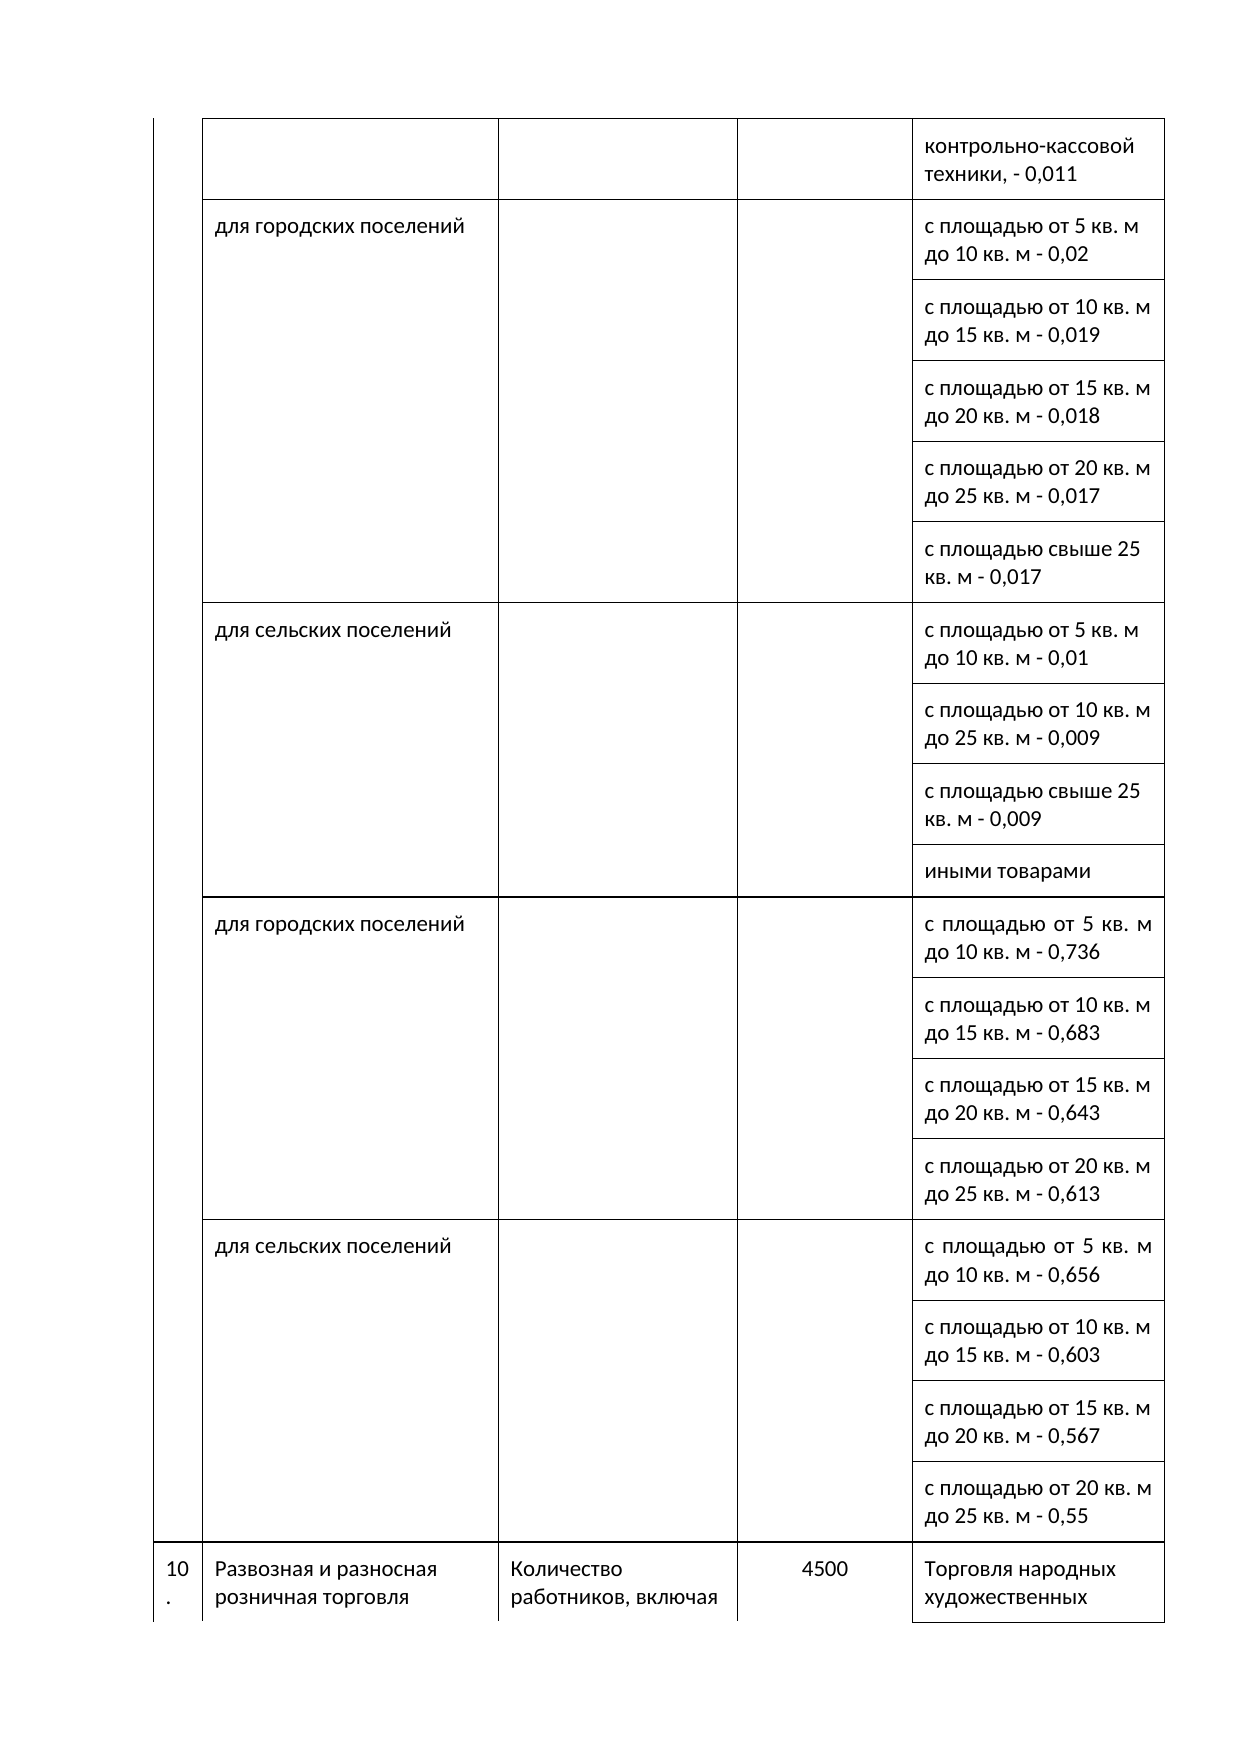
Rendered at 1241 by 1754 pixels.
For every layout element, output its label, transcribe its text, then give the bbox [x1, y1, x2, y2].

table_cell с площадью от 20 кв. м до 25 кв. м - 0,613 [913, 1139, 1164, 1219]
table_cell с площадью от 10 кв. м до 15 кв. м - 0,603 [913, 1301, 1164, 1380]
table_cell иными товарами [913, 845, 1164, 896]
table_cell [913, 1543, 1164, 1622]
table_cell с площадью от 10 кв. м до 15 кв. м - 0,019 [913, 280, 1164, 360]
table_cell с площадью от 20 кв. м до 25 кв. м - 0,55 [913, 1462, 1164, 1541]
table_cell с площадью свыше 25 кв. м - 0,009 [913, 764, 1164, 844]
table_cell с площадью от 15 кв. м до 20 кв. м - 0,567 [913, 1381, 1164, 1461]
table_cell с площадью от 15 кв. м до 20 кв. м - 0,018 [913, 361, 1164, 441]
table_cell с площадью от 5 кв. м до 10 кв. м - 0,01 [913, 603, 1164, 682]
table_cell [499, 200, 737, 602]
table_cell [499, 898, 737, 1219]
table_cell с площадью от 15 кв. м до 20 кв. м - 0,643 [913, 1059, 1164, 1138]
table_cell с площадью от 20 кв. м до 25 кв. м - 0,017 [913, 442, 1164, 521]
table_cell с площадью свыше 25 кв. м - 0,017 [913, 522, 1164, 602]
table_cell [913, 119, 1164, 199]
table_cell с площадью от 5 кв. м до 10 кв. м - 0,02 [913, 200, 1164, 279]
table_cell [499, 1220, 737, 1541]
table_cell 4500 [737, 1543, 912, 1622]
table_cell с площадью от 10 кв. м до 15 кв. м - 0,683 [913, 978, 1164, 1058]
table_cell для городских поселений [203, 898, 498, 1219]
table_cell [154, 602, 202, 1541]
table_cell [738, 200, 912, 602]
table_cell [499, 603, 737, 896]
table_cell для сельских поселений [203, 603, 498, 896]
table_cell с площадью от 5 кв. м до 10 кв. м - 0,736 [913, 898, 1164, 977]
table_cell с площадью от 10 кв. м до 25 кв. м - 0,009 [913, 684, 1164, 763]
table_cell [738, 898, 912, 1219]
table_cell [203, 1543, 498, 1622]
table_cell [499, 1543, 737, 1622]
table_cell для сельских поселений [203, 1220, 498, 1541]
table_cell [738, 603, 912, 896]
table_cell для городских поселений [203, 200, 498, 602]
table_cell с площадью от 5 кв. м до 10 кв. м - 0,656 [913, 1220, 1164, 1299]
table_cell [738, 1220, 912, 1541]
table_cell 10. [154, 1543, 203, 1622]
